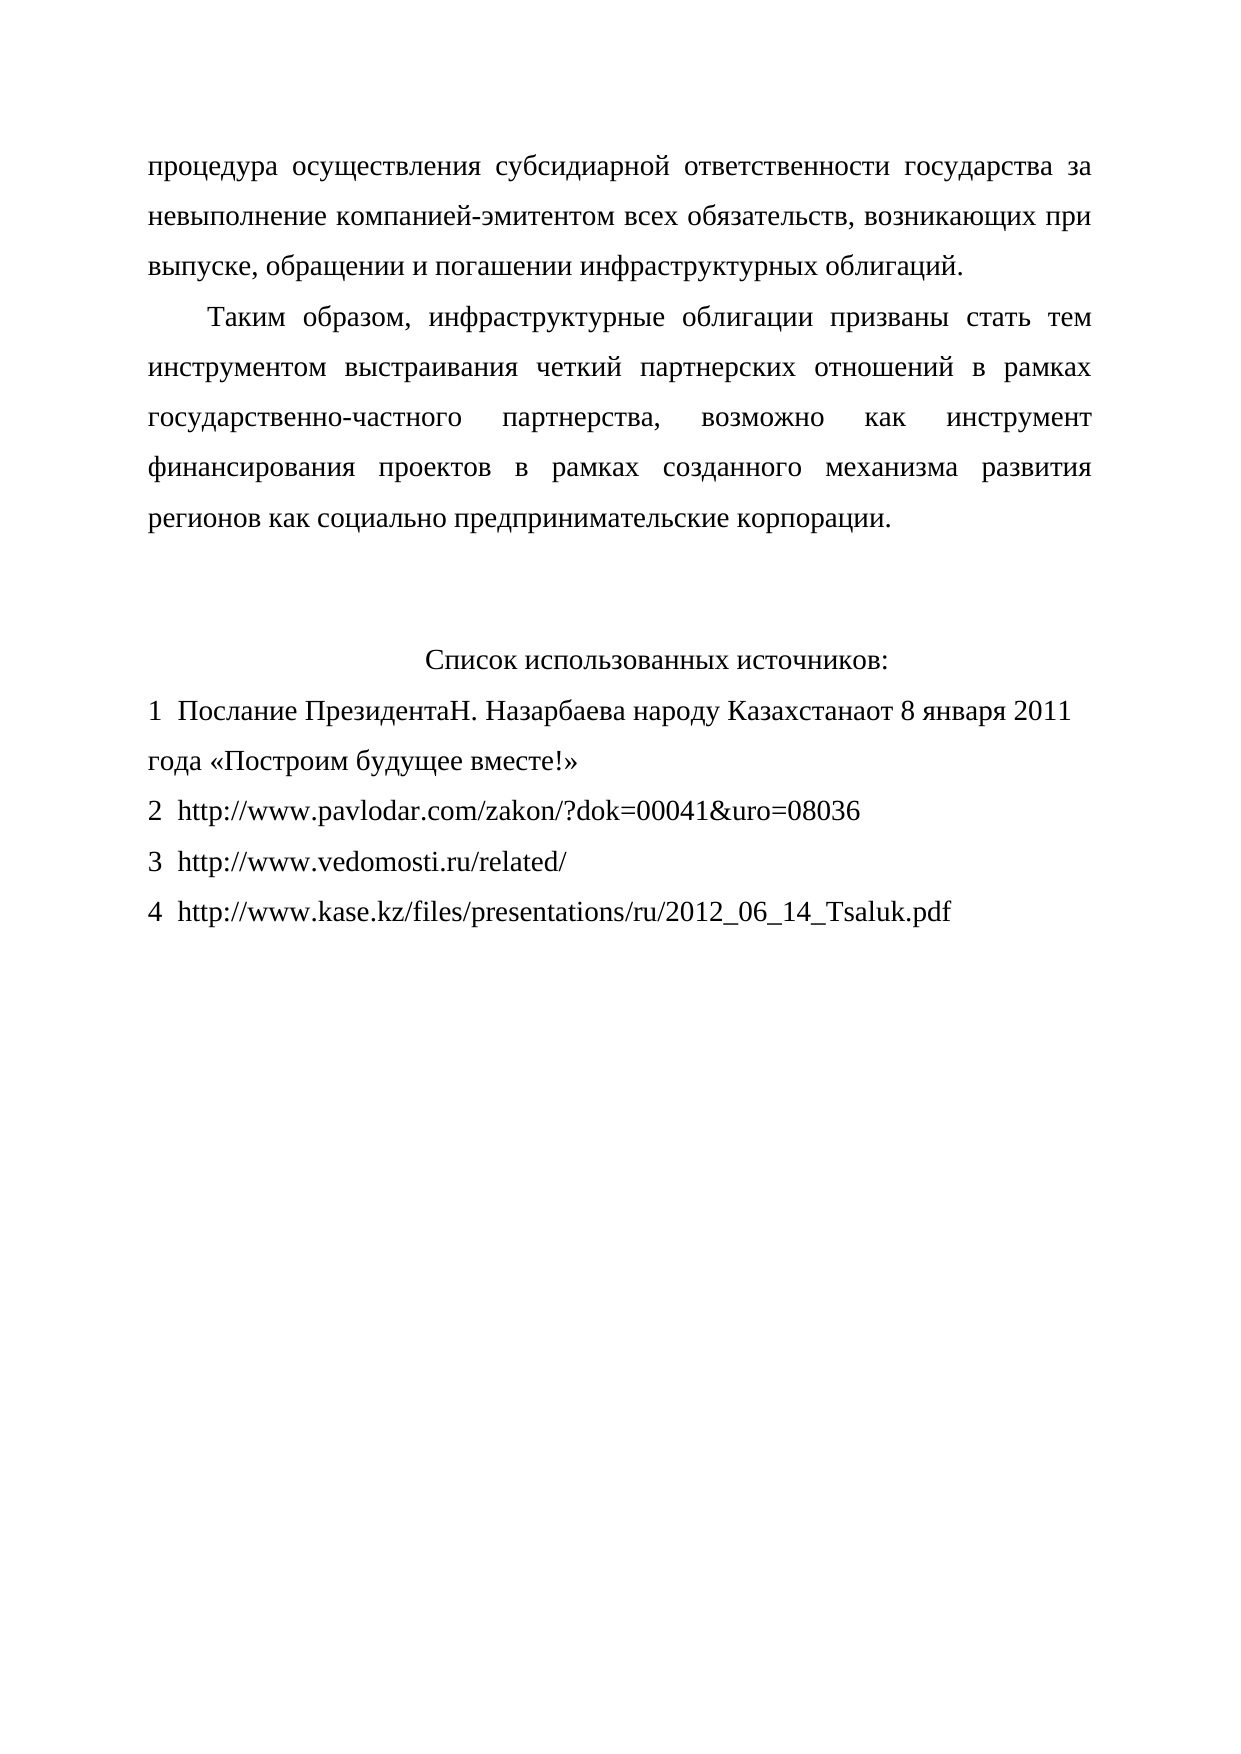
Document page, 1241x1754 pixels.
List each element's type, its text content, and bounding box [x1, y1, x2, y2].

text Таким образом, инфраструктурные облигации призваны стать тем инструментом выстраивания четкий партнерских отношений в рамках государственно-частного партнерства, возможно как инструмент финансирования проектов в рамках созданного механизма развития регионов как социально предпринимательские корпорации. [148, 299, 1092, 533]
text Список использованных источников: [148, 642, 1092, 676]
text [148, 148, 1092, 282]
list http://www.pavlodar.com/zakon/?dok=00041&uro=08036 [148, 793, 1092, 827]
list http://www.vedomosti.ru/related/ [148, 844, 1092, 877]
list http://www.kase.kz/files/presentations/ru/2012_06_14_Tsaluk.pdf [148, 894, 1092, 928]
list Послание ПрезидентаН. Назарбаева народу Казахстанаот 8 января 2011 года «Построим будущее вместе!» [148, 693, 1092, 777]
